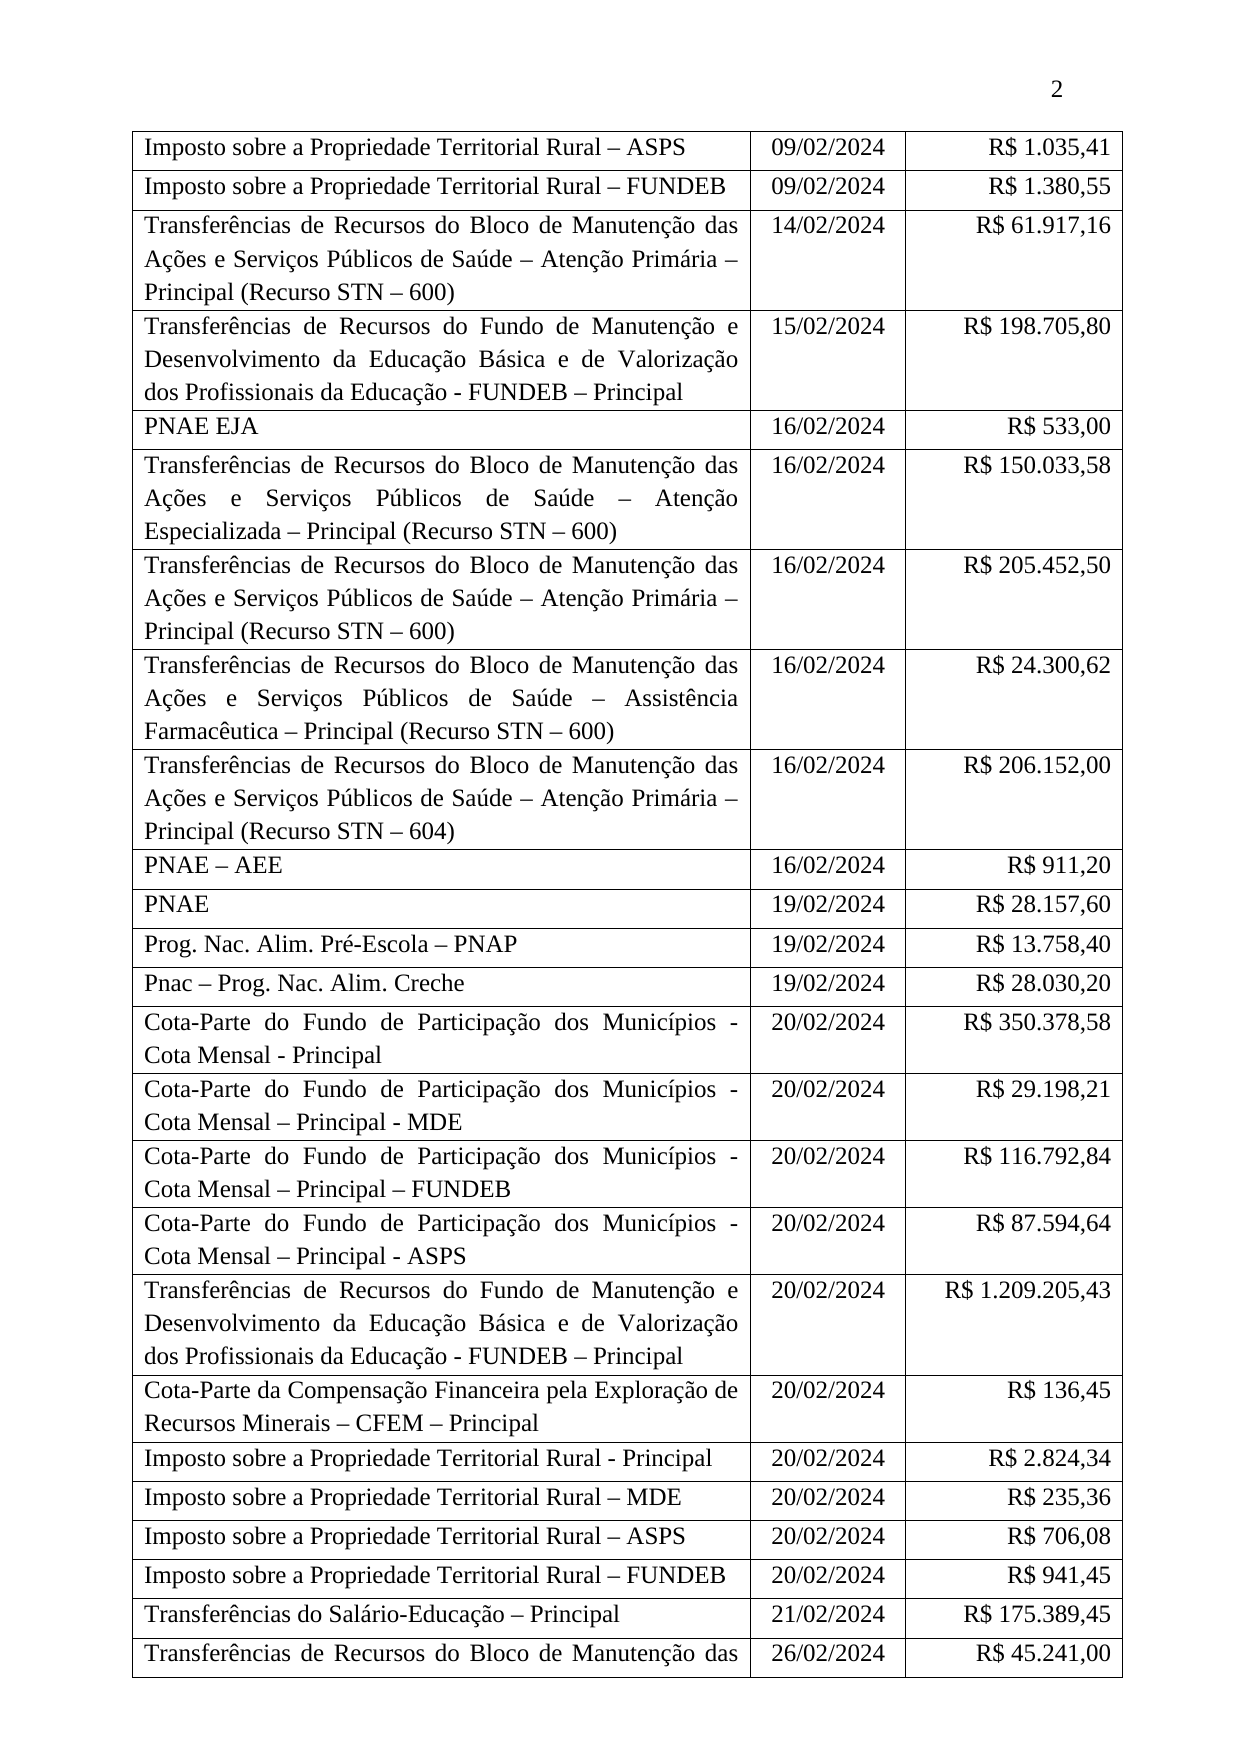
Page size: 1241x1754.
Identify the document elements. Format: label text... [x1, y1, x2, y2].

table_cell R$ 350.378,58 [906, 1007, 1122, 1073]
table_cell 20/02/2024 [751, 1007, 905, 1073]
table_cell 09/02/2024 [751, 171, 905, 209]
table_cell Transferências de Recursos do Bloco de Manutenção das Ações e Serviços Públicos de Saúde – Atenção Primária – Principal (Recurso STN – 600) [133, 550, 750, 649]
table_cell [133, 1639, 750, 1677]
table_cell 20/02/2024 [751, 1208, 905, 1274]
table_cell 26/02/2024 [751, 1639, 905, 1677]
table_cell 19/02/2024 [751, 890, 905, 928]
table_cell 20/02/2024 [751, 1275, 905, 1374]
table_cell R$ 28.030,20 [906, 968, 1122, 1006]
table_cell 16/02/2024 [751, 450, 905, 549]
table_cell R$ 45.241,00 [906, 1639, 1122, 1677]
table_cell 16/02/2024 [751, 411, 905, 449]
table_cell Transferências de Recursos do Bloco de Manutenção das Ações e Serviços Públicos de Saúde – Atenção Especializada – Principal (Recurso STN – 600) [133, 450, 750, 549]
table_cell R$ 175.389,45 [906, 1599, 1122, 1637]
table_cell Imposto sobre a Propriedade Territorial Rural – FUNDEB [133, 1560, 750, 1598]
table_cell Cota-Parte do Fundo de Participação dos Municípios - Cota Mensal - Principal [133, 1007, 750, 1073]
table_cell 21/02/2024 [751, 1599, 905, 1637]
table_cell Imposto sobre a Propriedade Territorial Rural – ASPS [133, 1521, 750, 1559]
table_cell PNAE EJA [133, 411, 750, 449]
table_cell Cota-Parte do Fundo de Participação dos Municípios - Cota Mensal – Principal - MDE [133, 1074, 750, 1140]
table_cell 16/02/2024 [751, 550, 905, 649]
table_cell 20/02/2024 [751, 1074, 905, 1140]
table_cell Imposto sobre a Propriedade Territorial Rural – ASPS [133, 132, 750, 170]
table_cell 20/02/2024 [751, 1560, 905, 1598]
table_cell R$ 136,45 [906, 1376, 1122, 1442]
table_cell R$ 1.380,55 [906, 171, 1122, 209]
table_cell R$ 87.594,64 [906, 1208, 1122, 1274]
table_cell R$ 706,08 [906, 1521, 1122, 1559]
table_cell R$ 198.705,80 [906, 311, 1122, 410]
table_cell 14/02/2024 [751, 211, 905, 310]
table_cell R$ 205.452,50 [906, 550, 1122, 649]
table_cell R$ 1.035,41 [906, 132, 1122, 170]
table_cell Cota-Parte da Compensação Financeira pela Exploração de Recursos Minerais – CFEM – Principal [133, 1376, 750, 1442]
table_cell 16/02/2024 [751, 850, 905, 888]
table_cell Transferências de Recursos do Bloco de Manutenção das Ações e Serviços Públicos de Saúde – Assistência Farmacêutica – Principal (Recurso STN – 600) [133, 650, 750, 749]
table_cell R$ 116.792,84 [906, 1141, 1122, 1207]
table_cell Transferências de Recursos do Bloco de Manutenção das Ações e Serviços Públicos de Saúde – Atenção Primária – Principal (Recurso STN – 600) [133, 211, 750, 310]
table_cell 19/02/2024 [751, 968, 905, 1006]
table_cell R$ 13.758,40 [906, 929, 1122, 967]
table_cell R$ 1.209.205,43 [906, 1275, 1122, 1374]
table_cell 16/02/2024 [751, 750, 905, 849]
table_cell R$ 533,00 [906, 411, 1122, 449]
table_cell 20/02/2024 [751, 1443, 905, 1481]
table_cell R$ 941,45 [906, 1560, 1122, 1598]
table_cell Pnac – Prog. Nac. Alim. Creche [133, 968, 750, 1006]
table_cell R$ 61.917,16 [906, 211, 1122, 310]
table_cell Imposto sobre a Propriedade Territorial Rural - Principal [133, 1443, 750, 1481]
table_cell R$ 2.824,34 [906, 1443, 1122, 1481]
table_cell R$ 911,20 [906, 850, 1122, 888]
table_cell R$ 29.198,21 [906, 1074, 1122, 1140]
table_cell Imposto sobre a Propriedade Territorial Rural – MDE [133, 1482, 750, 1520]
table_cell 09/02/2024 [751, 132, 905, 170]
table_cell 15/02/2024 [751, 311, 905, 410]
table_cell R$ 235,36 [906, 1482, 1122, 1520]
table_cell 16/02/2024 [751, 650, 905, 749]
table_cell R$ 206.152,00 [906, 750, 1122, 849]
table_cell 20/02/2024 [751, 1376, 905, 1442]
table_cell Transferências de Recursos do Bloco de Manutenção das Ações e Serviços Públicos de Saúde – Atenção Primária – Principal (Recurso STN – 604) [133, 750, 750, 849]
table_cell PNAE – AEE [133, 850, 750, 888]
table_cell Imposto sobre a Propriedade Territorial Rural – FUNDEB [133, 171, 750, 209]
table_cell Cota-Parte do Fundo de Participação dos Municípios - Cota Mensal – Principal - ASPS [133, 1208, 750, 1274]
table_cell R$ 24.300,62 [906, 650, 1122, 749]
table_cell Transferências do Salário-Educação – Principal [133, 1599, 750, 1637]
table_cell R$ 28.157,60 [906, 890, 1122, 928]
table_cell 20/02/2024 [751, 1482, 905, 1520]
table_cell 20/02/2024 [751, 1141, 905, 1207]
table_cell 20/02/2024 [751, 1521, 905, 1559]
table_cell R$ 150.033,58 [906, 450, 1122, 549]
table_cell Prog. Nac. Alim. Pré-Escola – PNAP [133, 929, 750, 967]
table_cell PNAE [133, 890, 750, 928]
table_cell 19/02/2024 [751, 929, 905, 967]
table_cell Cota-Parte do Fundo de Participação dos Municípios - Cota Mensal – Principal – FUNDEB [133, 1141, 750, 1207]
